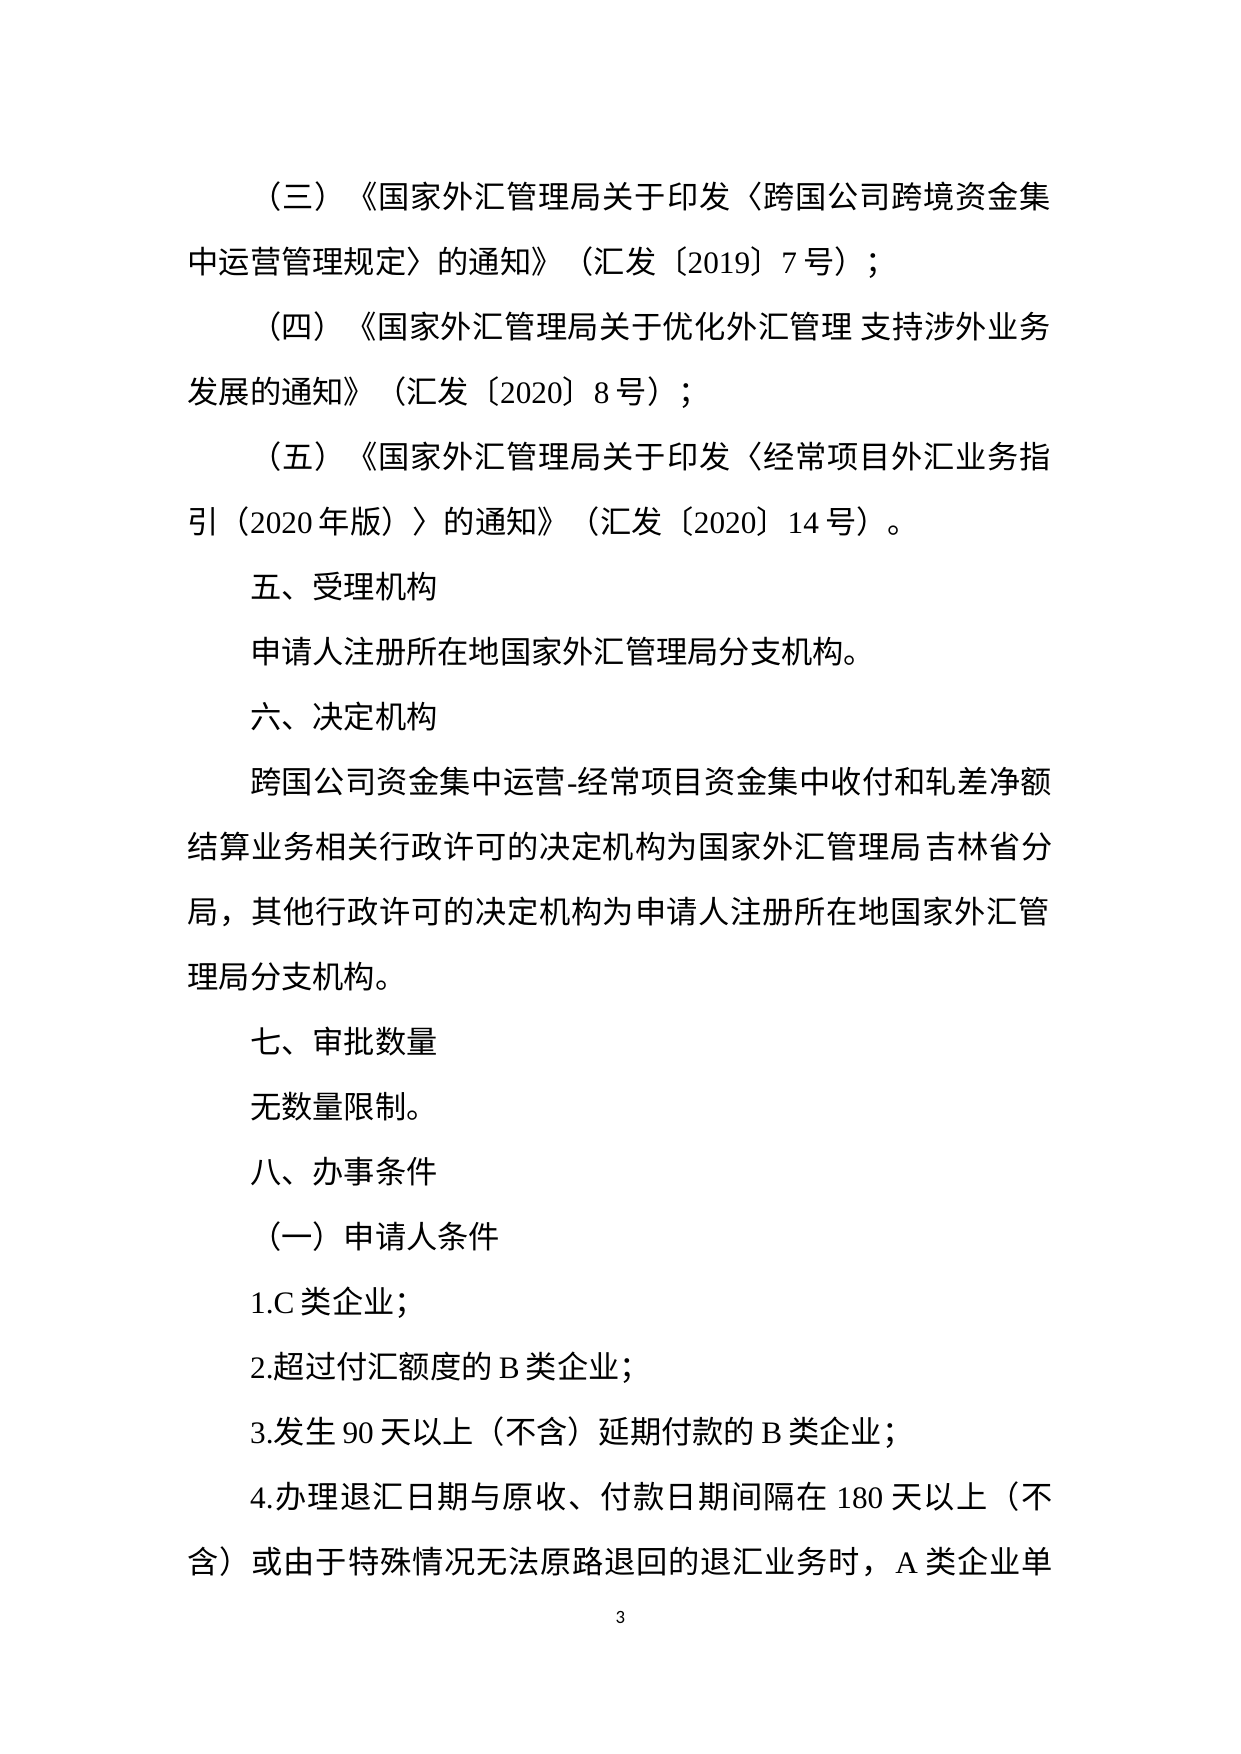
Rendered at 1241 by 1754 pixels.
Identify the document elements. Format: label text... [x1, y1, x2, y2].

text 3.发生90天以上（不含）延期付款的B类企业； [187, 1397, 1053, 1462]
text 申请人注册所在地国家外汇管理局分支机构。 [187, 617, 1053, 682]
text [187, 1462, 1053, 1592]
text 2.超过付汇额度的B类企业； [187, 1332, 1053, 1397]
text （三）《国家外汇管理局关于印发〈跨国公司跨境资金集中运营管理规定〉的通知》（汇发〔2019〕7号）； [187, 162, 1053, 292]
text 六、决定机构 [187, 682, 1053, 747]
text （四）《国家外汇管理局关于优化外汇管理 支持涉外业务发展的通知》（汇发〔2020〕8号）； [187, 292, 1053, 422]
text 无数量限制。 [187, 1072, 1053, 1137]
text 七、审批数量 [187, 1007, 1053, 1072]
text 五、受理机构 [187, 552, 1053, 617]
text 八、办事条件 [187, 1137, 1053, 1202]
text 1.C类企业； [187, 1267, 1053, 1332]
text （一）申请人条件 [187, 1202, 1053, 1267]
text （五）《国家外汇管理局关于印发〈经常项目外汇业务指引（2020年版）〉的通知》（汇发〔2020〕14号）。 [187, 422, 1053, 552]
text 跨国公司资金集中运营-经常项目资金集中收付和轧差净额结算业务相关行政许可的决定机构为国家外汇管理局吉林省分局，其他行政许可的决定机构为申请人注册所在地国家外汇管理局分支机构。 [187, 747, 1053, 1007]
